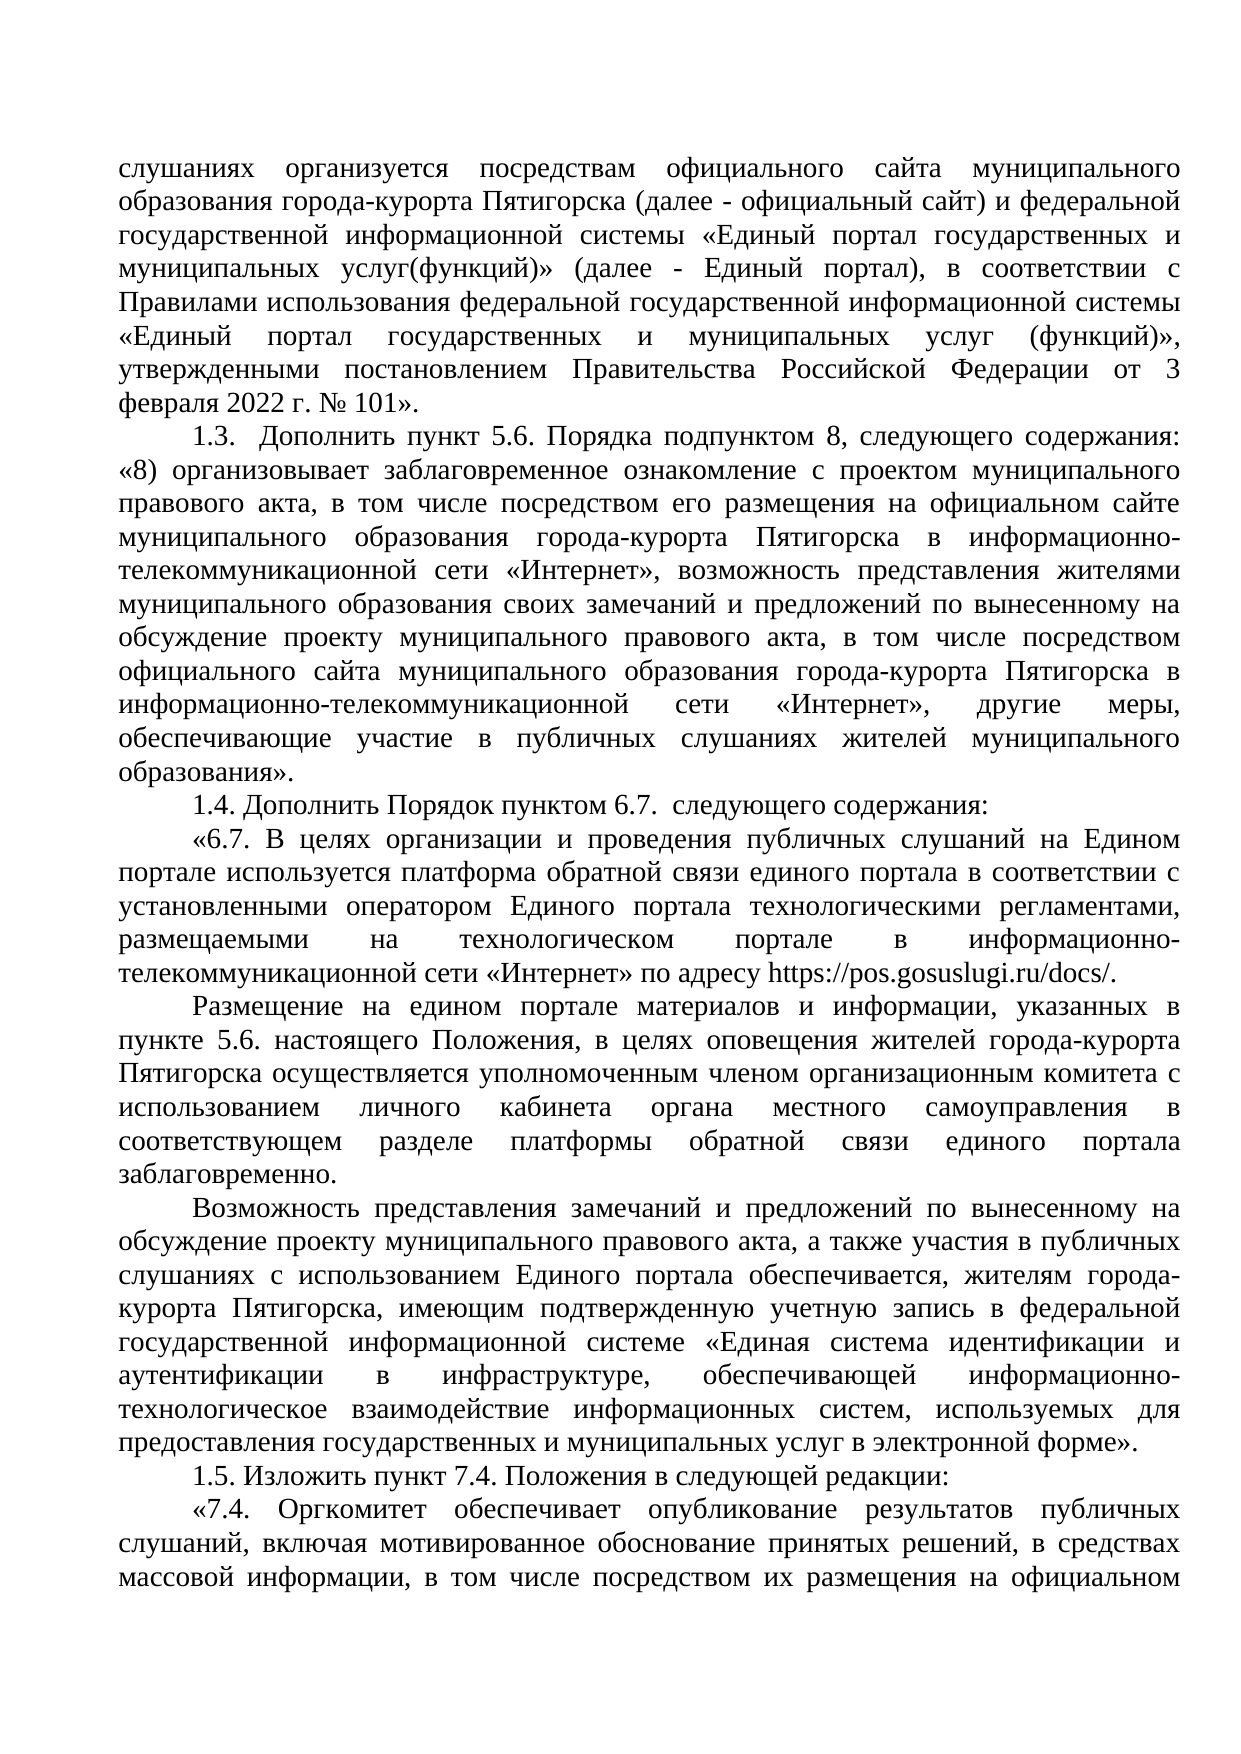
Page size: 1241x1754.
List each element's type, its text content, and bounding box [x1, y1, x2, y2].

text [118, 150, 1181, 418]
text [118, 1492, 1181, 1592]
text 1.4. Дополнить Порядок пунктом 6.7. следующего содержания: [118, 787, 1181, 821]
text «6.7. В целях организации и проведения публичных слушаний на Едином портале используется платформа обратной связи единого портала в соответствии с установленными оператором Единого портала технологическими регламентами, размещаемыми на технологическом портале в информационно-телекоммуникационной сети «Интернет» по адресу https://pos.gosuslugi.ru/docs/. [118, 821, 1181, 988]
text 1.5. Изложить пункт 7.4. Положения в следующей редакции: [118, 1458, 1181, 1492]
text Возможность представления замечаний и предложений по вынесенному на обсуждение проекту муниципального правового акта, а также участия в публичных слушаниях с использованием Единого портала обеспечивается, жителям города-курорта Пятигорска, имеющим подтвержденную учетную запись в федеральной государственной информационной системе «Единая система идентификации и аутентификации в инфраструктуре, обеспечивающей информационно-технологическое взаимодействие информационных систем, используемых для предоставления государственных и муниципальных услуг в электронной форме». [118, 1190, 1181, 1458]
text 1.3. Дополнить пункт 5.6. Порядка подпунктом 8, следующего содержания: «8) организовывает заблаговременное ознакомление с проектом муниципального правового акта, в том числе посредством его размещения на официальном сайте муниципального образования города-курорта Пятигорска в информационно-телекоммуникационной сети «Интернет», возможность представления жителями муниципального образования своих замечаний и предложений по вынесенному на обсуждение проекту муниципального правового акта, в том числе посредством официального сайта муниципального образования города-курорта Пятигорска в информационно-телекоммуникационной сети «Интернет», другие меры, обеспечивающие участие в публичных слушаниях жителей муниципального образования». [118, 418, 1181, 787]
text Размещение на едином портале материалов и информации, указанных в пункте 5.6. настоящего Положения, в целях оповещения жителей города-курорта Пятигорска осуществляется уполномоченным членом организационным комитета с использованием личного кабинета органа местного самоуправления в соответствующем разделе платформы обратной связи единого портала заблаговременно. [118, 988, 1181, 1190]
